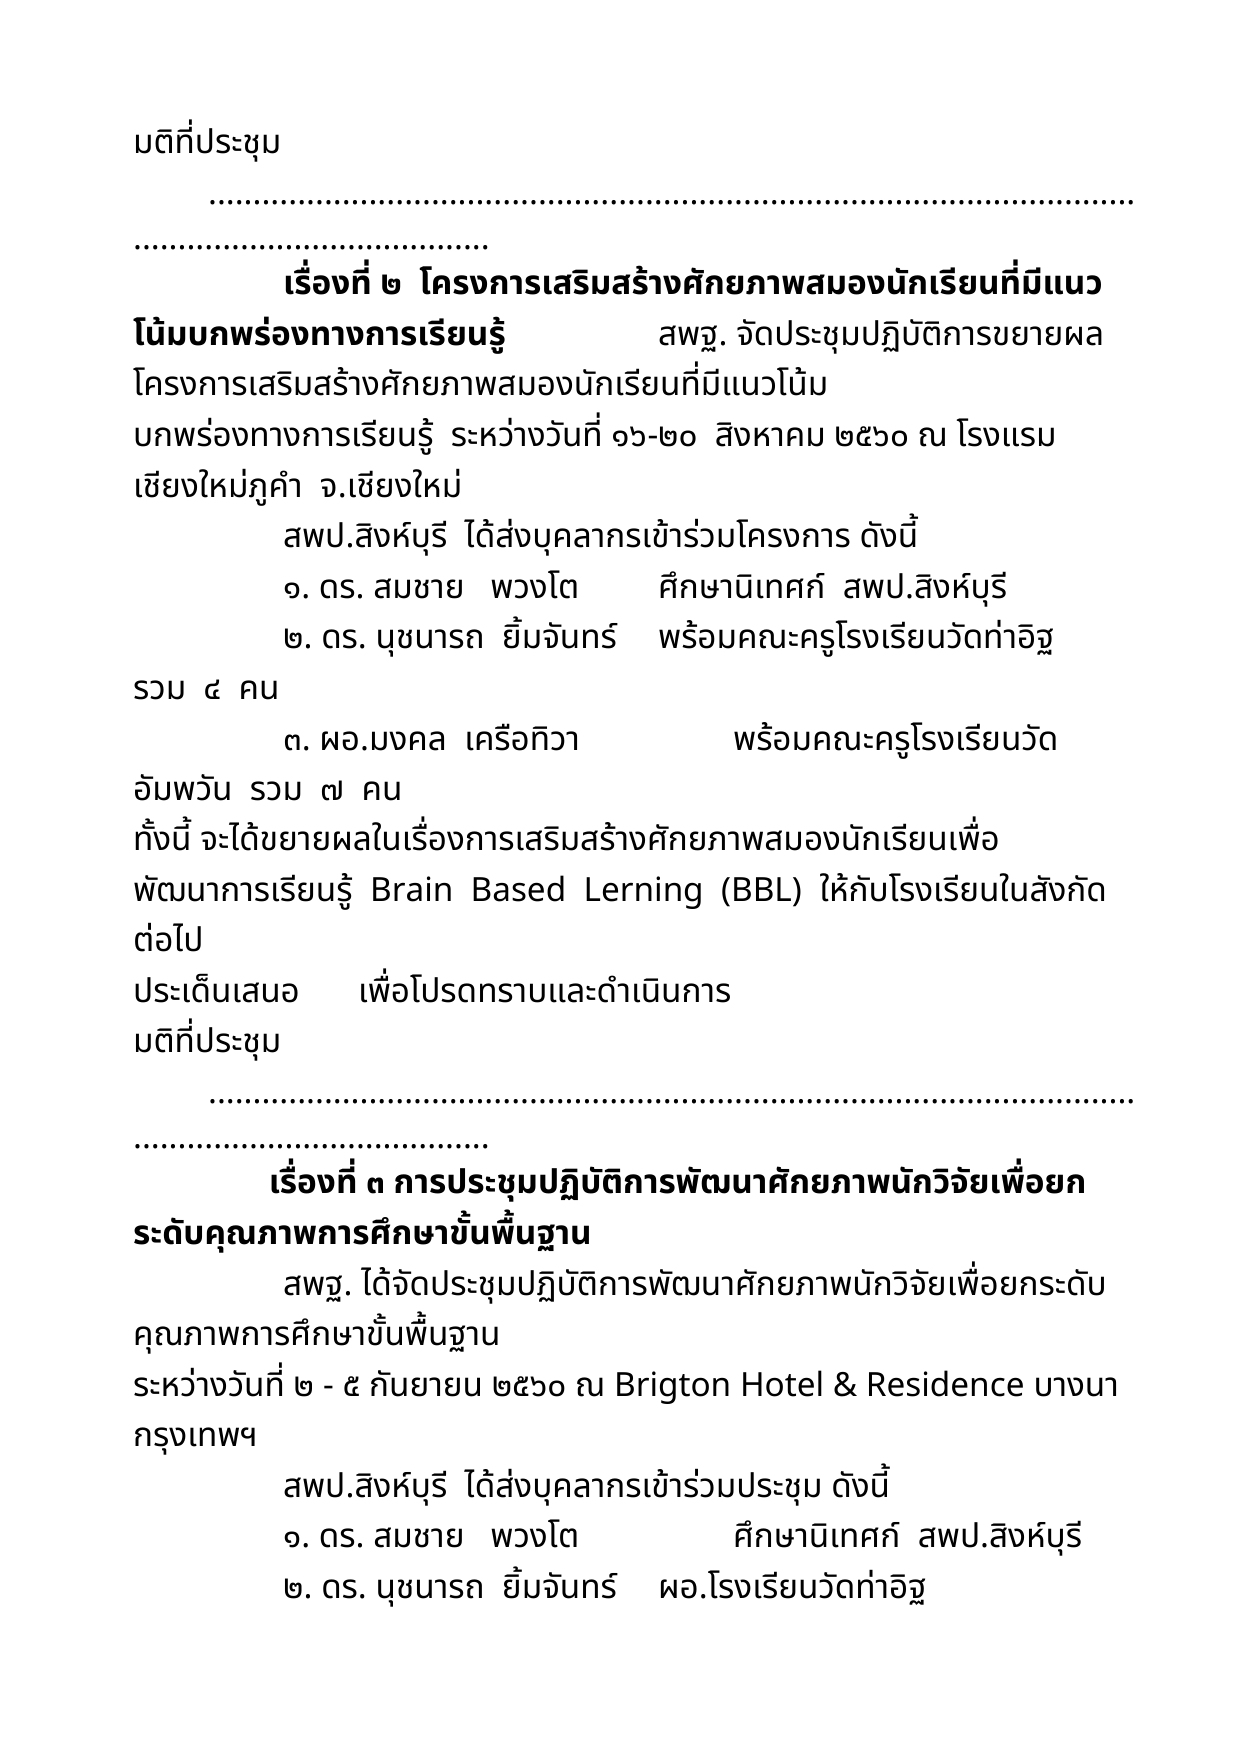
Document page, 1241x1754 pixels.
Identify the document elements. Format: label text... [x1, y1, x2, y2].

text สพป.สิงห์บุรี ได้ส่งบุคลากรเข้าร่วมประชุม ดังนี้ [208, 1461, 1122, 1512]
text มติที่ประชุม ................................................................................................................................................ [133, 1017, 1141, 1158]
text สพป.สิงห์บุรี ได้ส่งบุคลากรเข้าร่วมโครงการ ดังนี้ [208, 512, 1122, 563]
text ๒. ดร. นุชนารถ ยิ้มจันทร์ พร้อมคณะครูโรงเรียนวัดท่าอิฐ รวม ๔ คน [133, 613, 1122, 714]
text ๑. ดร. สมชาย พวงโต ศึกษานิเทศก์ สพป.สิงห์บุรี [133, 563, 1122, 613]
text สพฐ. ได้จัดประชุมปฏิบัติการพัฒนาศักยภาพนักวิจัยเพื่อยกระดับคุณภาพการศึกษาขั้นพื้นฐาน [133, 1259, 1122, 1360]
text ๓. ผอ.มงคล เครือทิวา พร้อมคณะครูโรงเรียนวัดอัมพวัน รวม ๗ คน [133, 714, 1122, 815]
text ระหว่างวันที่ ๒ - ๕ กันยายน ๒๕๖๐ ณ Brigton Hotel & Residence บางนา กรุงเทพฯ [133, 1360, 1122, 1461]
text ทั้งนี้ จะได้ขยายผลในเรื่องการเสริมสร้างศักยภาพสมองนักเรียนเพื่อพัฒนาการเรียนรู้ Brain Based Lerning (BBL) ให้กับโรงเรียนในสังกัดต่อไป [133, 815, 1122, 967]
text ๒. ดร. นุชนารถ ยิ้มจันทร์ ผอ.โรงเรียนวัดท่าอิฐ [133, 1563, 1122, 1613]
list บกพร่องทางการเรียนรู้ ระหว่างวันที่ ๑๖-๒๐ สิงหาคม ๒๕๖๐ ณ โรงแรมเชียงใหม่ภูคำ จ.เชียงใหม่ [133, 411, 1122, 512]
text เรื่องที่ ๓ การประชุมปฏิบัติการพัฒนาศักยภาพนักวิจัยเพื่อยกระดับคุณภาพการศึกษาขั้นพื้นฐาน [133, 1158, 1122, 1259]
list เรื่องที่ ๒ โครงการเสริมสร้างศักยภาพสมองนักเรียนที่มีแนวโน้มบกพร่องทางการเรียนรู้ สพฐ. จัดประชุมปฏิบัติการขยายผลโครงการเสริมสร้างศักยภาพสมองนักเรียนที่มีแนวโน้ม [133, 259, 1122, 411]
text มติที่ประชุม ................................................................................................................................................ [133, 118, 1141, 259]
text ๑. ดร. สมชาย พวงโต ศึกษานิเทศก์ สพป.สิงห์บุรี [133, 1512, 1122, 1563]
text ประเด็นเสนอ เพื่อโปรดทราบและดำเนินการ [133, 967, 1122, 1017]
